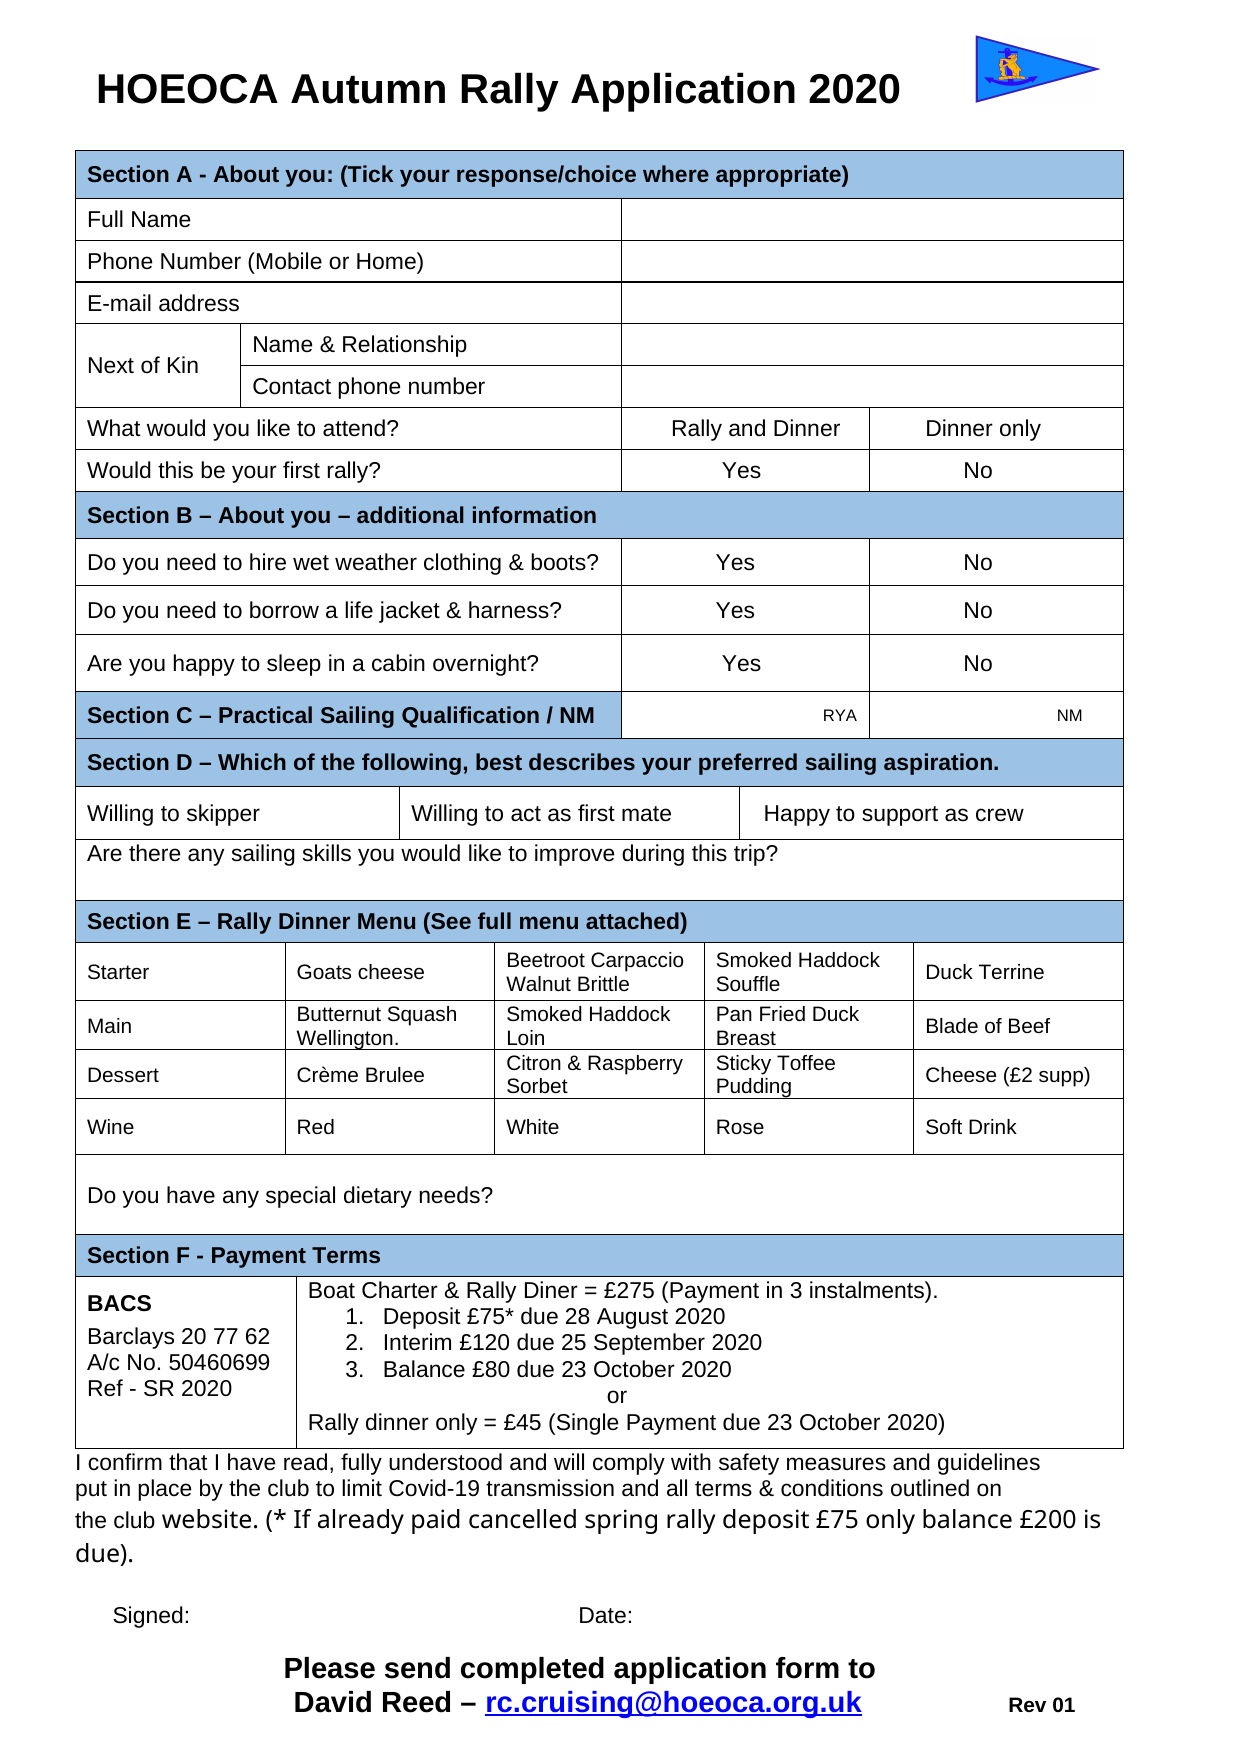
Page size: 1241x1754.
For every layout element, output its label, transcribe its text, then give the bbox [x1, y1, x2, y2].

table_cell NM [870, 692, 1123, 738]
table_cell Yes [622, 635, 869, 691]
table_cell Smoked Haddock Souffle [705, 943, 913, 1000]
table_cell Starter [76, 943, 285, 1000]
table_cell Rose [705, 1099, 913, 1154]
table_cell Section C – Practical Sailing Qualification / NM [76, 692, 621, 738]
table_cell Yes [622, 539, 869, 585]
subtitle the club website. (* If already paid cancelled spring rally deposit £75 only balance £200 is due). [75, 1501, 1165, 1569]
table_cell Next of Kin [76, 324, 240, 407]
table_cell Willing to act as first mate [400, 787, 739, 839]
table_cell No [870, 635, 1123, 691]
table_cell Section D – Which of the following, best describes your preferred sailing aspiration. [76, 739, 1123, 786]
table_cell Sticky Toffee Pudding [705, 1050, 913, 1098]
table_cell Are you happy to sleep in a cabin overnight? [76, 635, 621, 691]
table_cell Would this be your first rally? [76, 450, 621, 491]
table_cell Duck Terrine [914, 943, 1123, 1000]
table_cell Goats cheese [286, 943, 494, 1000]
table_header Section A - About you: (Tick your response/choice where appropriate) [76, 151, 1123, 198]
table_cell Willing to skipper [76, 787, 399, 839]
table_cell [622, 283, 1123, 323]
table_cell Smoked Haddock Loin [495, 1001, 704, 1049]
table_cell No [870, 450, 1123, 491]
table_cell E-mail address [76, 283, 621, 323]
table_cell Section F - Payment Terms [76, 1235, 1123, 1276]
table_cell No [870, 539, 1123, 585]
text Signed: Date: [112, 1602, 1157, 1628]
table_cell Boat Charter & Rally Diner = £275 (Payment in 3 instalments). Deposit £75* due 28 August 2020 Interim £120 due 25 September 2020 Balance £80 due 23 October 2020 or Rally dinner only = £45 (Single Payment due 23 October 2020) [297, 1277, 1123, 1448]
table_cell [622, 199, 1123, 239]
table_cell RYA [622, 692, 869, 738]
table_cell Happy to support as crew [740, 787, 1123, 839]
table_cell Rally and Dinner [622, 408, 869, 449]
table_cell Do you have any special dietary needs? [76, 1155, 1123, 1234]
table_cell Beetroot Carpaccio Walnut Brittle [495, 943, 704, 1000]
table_cell Butternut Squash Wellington. [286, 1001, 494, 1049]
table_cell Cheese (£2 supp) [914, 1050, 1123, 1098]
table_cell Soft Drink [914, 1099, 1123, 1154]
table_cell Citron & Raspberry Sorbet [495, 1050, 704, 1098]
table_cell No [870, 586, 1123, 634]
table_cell BACS Barclays 20 77 62 A/c No. 50460699 Ref - SR 2020 [76, 1277, 296, 1448]
table_cell Yes [622, 586, 869, 634]
subtitle I confirm that I have read, fully understood and will comply with safety measures and guidelines [75, 1449, 1165, 1475]
table_cell Pan Fried Duck Breast [705, 1001, 913, 1049]
picture [975, 35, 1101, 103]
table_cell [622, 324, 1123, 365]
table_cell Contact phone number [241, 366, 621, 407]
table_cell Name & Relationship [241, 324, 621, 365]
table_cell Full Name [76, 199, 621, 239]
table_cell What would you like to attend? [76, 408, 621, 449]
table_cell Crème Brulee [286, 1050, 494, 1098]
table_cell Section B – About you – additional information [76, 492, 1123, 538]
table_cell Yes [622, 450, 869, 491]
table_cell Do you need to hire wet weather clothing & boots? [76, 539, 621, 585]
table_cell Red [286, 1099, 494, 1154]
table_cell Dinner only [870, 408, 1123, 449]
table_cell Do you need to borrow a life jacket & harness? [76, 586, 621, 634]
table_cell White [495, 1099, 704, 1154]
table_cell Phone Number (Mobile or Home) [76, 241, 621, 281]
table_cell Main [76, 1001, 285, 1049]
table_cell Blade of Beef [914, 1001, 1123, 1049]
table_cell Are there any sailing skills you would like to improve during this trip? [76, 840, 1123, 900]
table_cell [622, 241, 1123, 281]
table_cell Dessert [76, 1050, 285, 1098]
table_cell Section E – Rally Dinner Menu (See full menu attached) [76, 901, 1123, 942]
subtitle put in place by the club to limit Covid-19 transmission and all terms & conditions outlined on [75, 1475, 1165, 1501]
table_cell [622, 366, 1123, 407]
table_cell Wine [76, 1099, 285, 1154]
